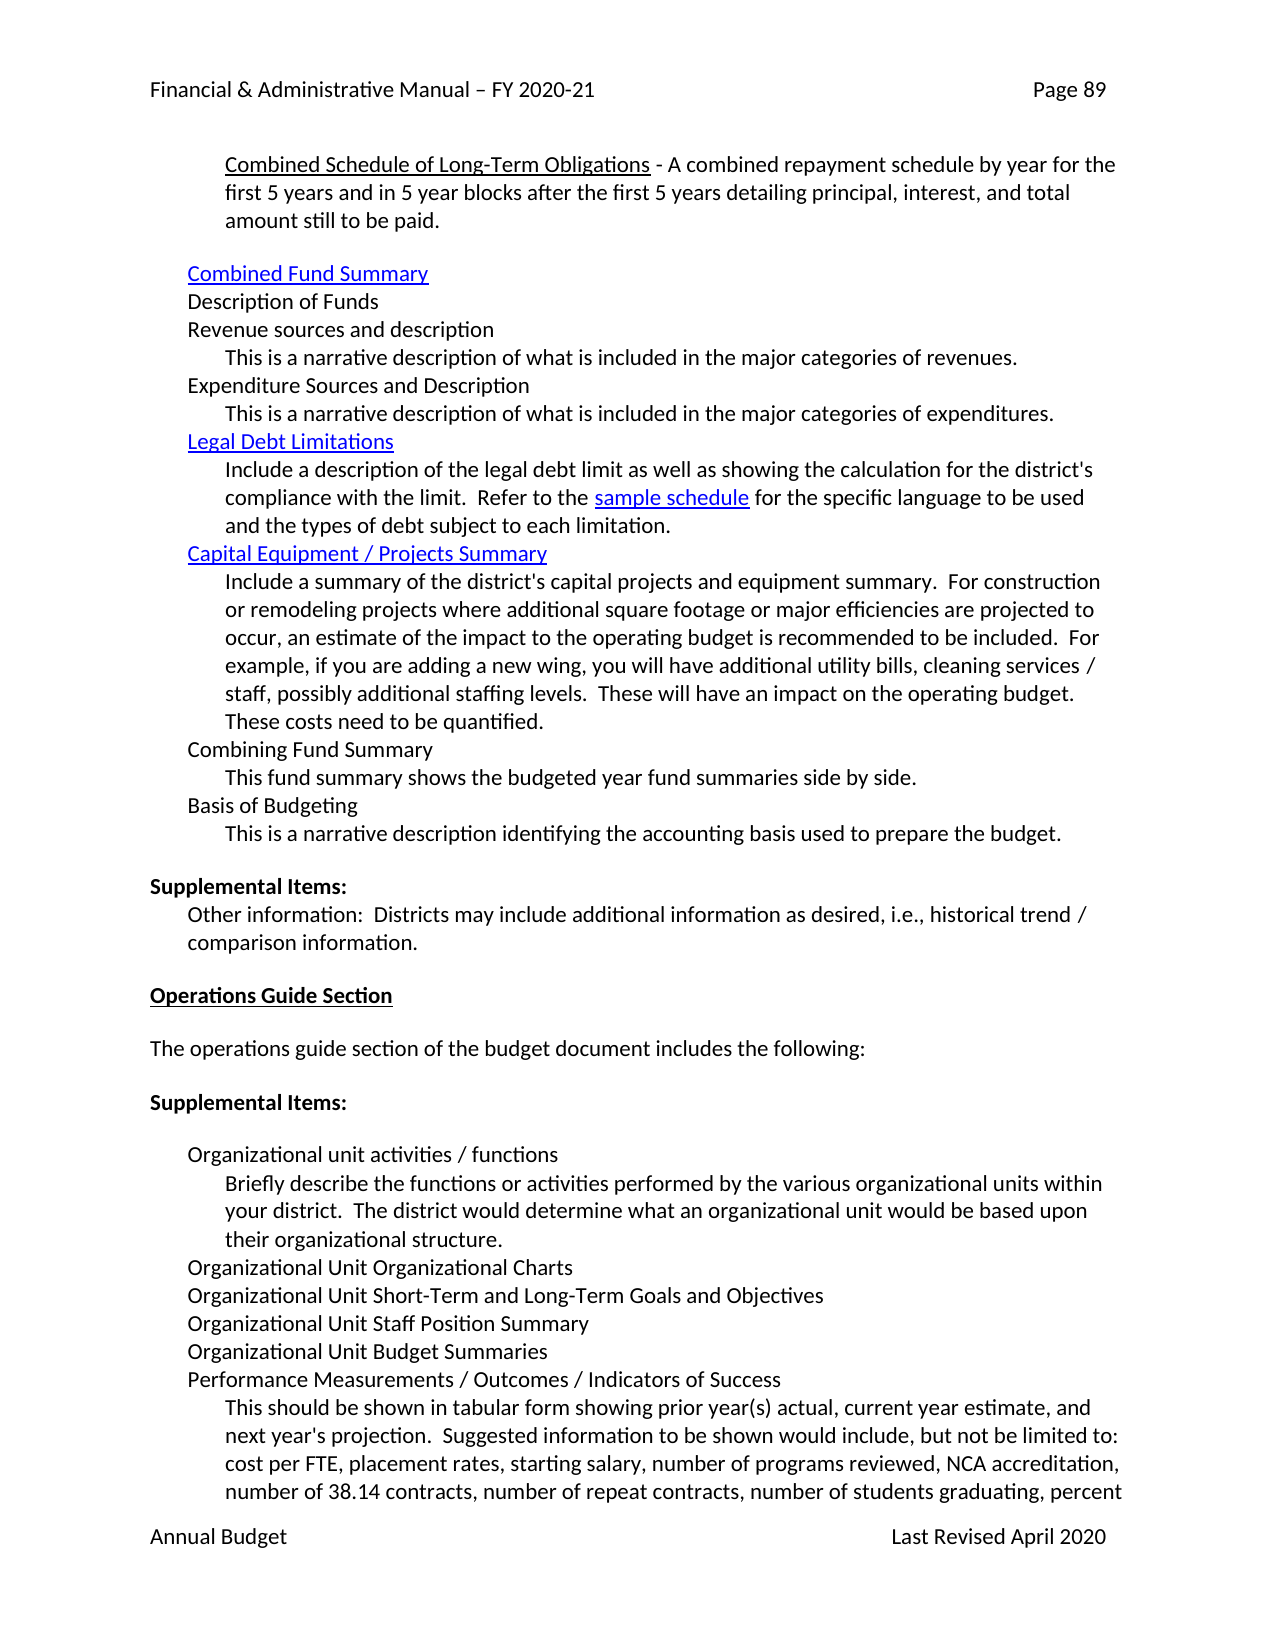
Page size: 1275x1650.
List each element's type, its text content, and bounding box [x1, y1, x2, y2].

subtitle Expenditure Sources and Description [187, 371, 1125, 399]
text The operations guide section of the budget document includes the following: [150, 1034, 1125, 1063]
text This is a narrative description identifying the accounting basis used to prepare the budget. [225, 819, 1125, 847]
subtitle Capital Equipment / Projects Summary [187, 539, 1125, 567]
text Include a summary of the district's capital projects and equipment summary. For construction or remodeling projects where additional square footage or major efficiencies are projected to occur, an estimate of the impact to the operating budget is recommended to be included. For example, if you are adding a new wing, you will have additional utility bills, cleaning services / staff, possibly additional staffing levels. These will have an impact on the operating budget. These costs need to be quantified. [225, 567, 1125, 735]
text This fund summary shows the budgeted year fund summaries side by side. [225, 763, 1125, 791]
subtitle Combined Fund Summary [187, 259, 1125, 287]
subtitle Basis of Budgeting [187, 791, 1125, 819]
subtitle Organizational Unit Organizational Charts [187, 1253, 1125, 1281]
text Other information: Districts may include additional information as desired, i.e., historical trend / comparison information. [187, 901, 1125, 957]
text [225, 1393, 1125, 1505]
subtitle Organizational unit activities / functions [187, 1141, 1125, 1169]
subtitle Performance Measurements / Outcomes / Indicators of Success [187, 1365, 1125, 1393]
subtitle Organizational Unit Staff Position Summary [187, 1309, 1125, 1337]
subtitle Revenue sources and description [187, 315, 1125, 343]
text Briefly describe the functions or activities performed by the various organizational units within your district. The district would determine what an organizational unit would be based upon their organizational structure. [225, 1169, 1125, 1253]
subtitle Organizational Unit Short-Term and Long-Term Goals and Objectives [187, 1281, 1125, 1309]
text This is a narrative description of what is included in the major categories of expenditures. [225, 399, 1125, 427]
subtitle Description of Funds [187, 287, 1125, 315]
subtitle Supplemental Items: [150, 1088, 1125, 1116]
text Combined Schedule of Long-Term Obligations - A combined repayment schedule by year for the first 5 years and in 5 year blocks after the first 5 years detailing principal, interest, and total amount still to be paid. [225, 150, 1125, 234]
subtitle Supplemental Items: [150, 872, 1125, 901]
subtitle Organizational Unit Budget Summaries [187, 1337, 1125, 1365]
subtitle Operations Guide Section [150, 982, 1125, 1009]
subtitle Legal Debt Limitations [187, 427, 1125, 455]
subtitle Combining Fund Summary [187, 735, 1125, 763]
text This is a narrative description of what is included in the major categories of revenues. [225, 343, 1125, 371]
text Include a description of the legal debt limit as well as showing the calculation for the district's compliance with the limit. Refer to the sample schedule for the specific language to be used and the types of debt subject to each limitation. [225, 455, 1125, 539]
